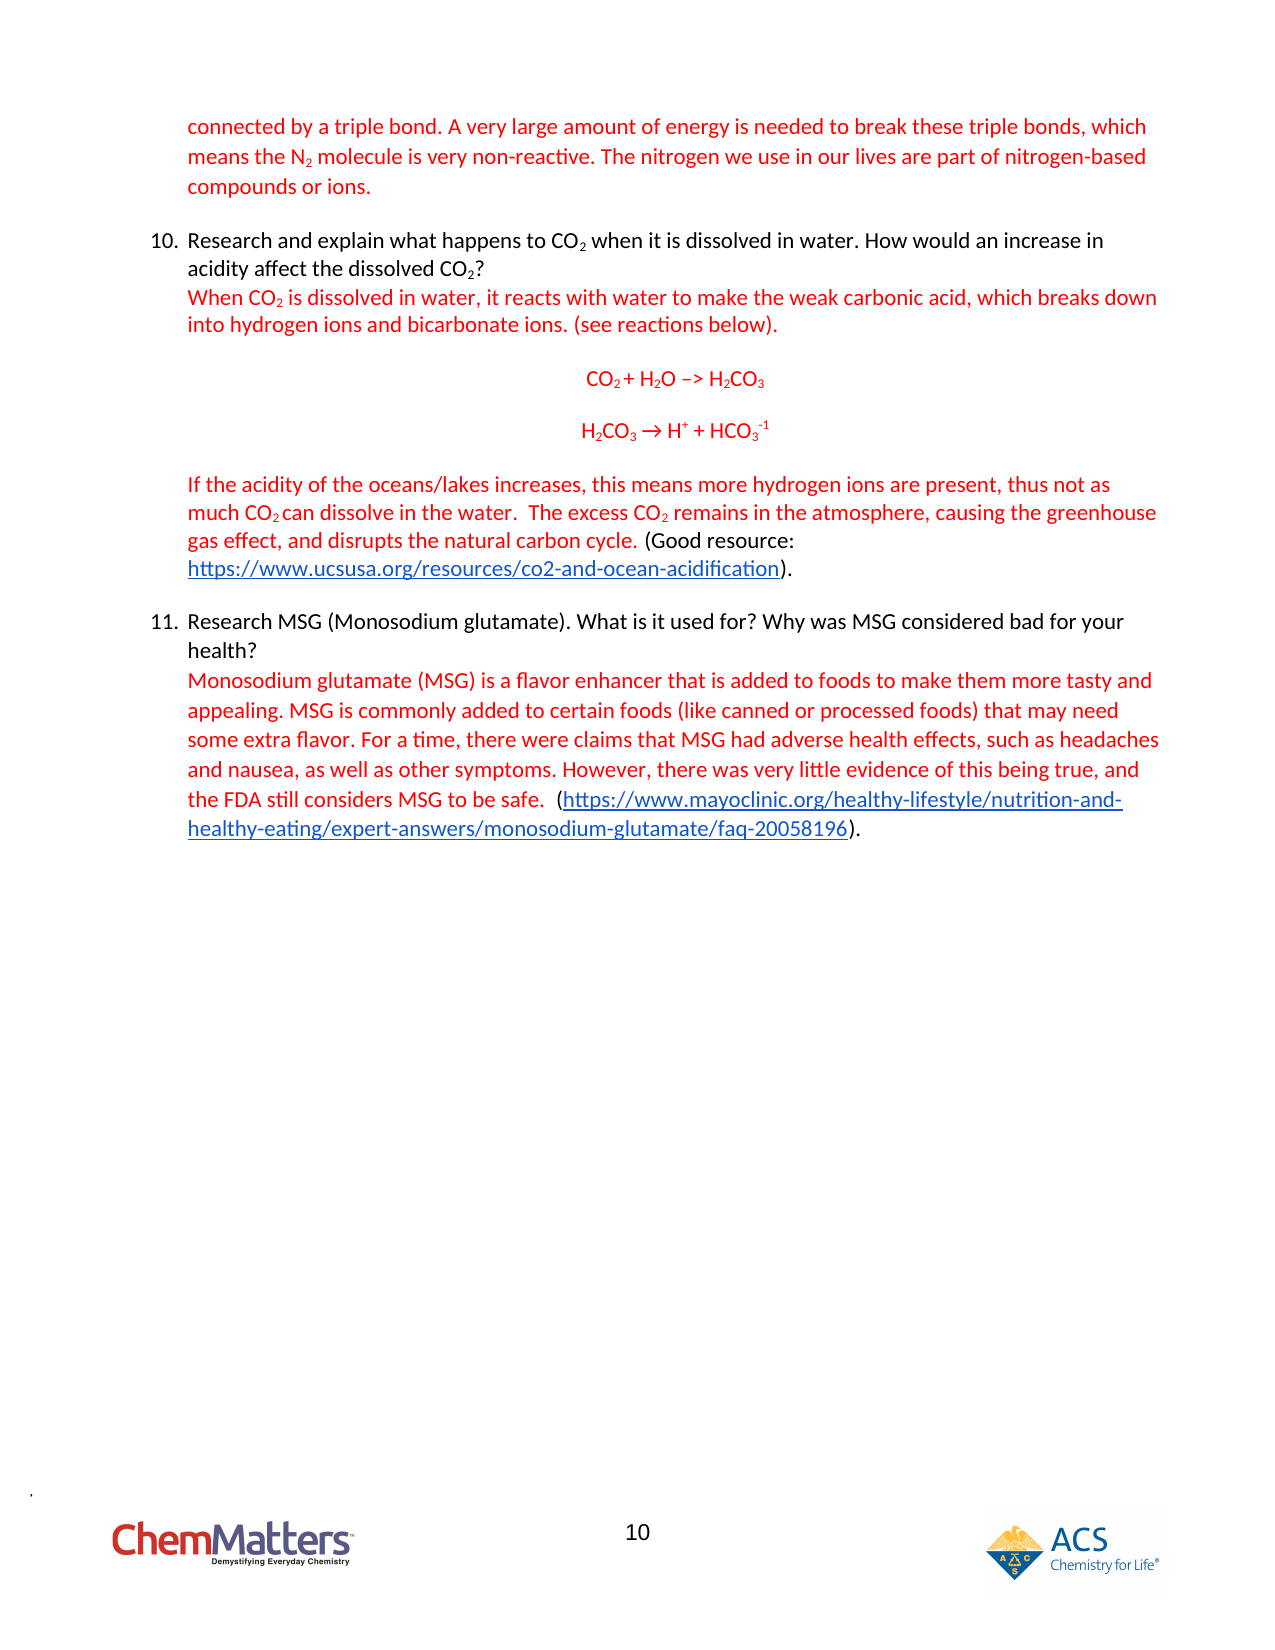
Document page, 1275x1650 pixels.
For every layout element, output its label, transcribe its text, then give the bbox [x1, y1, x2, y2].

picture [982, 1502, 1163, 1603]
text CO2 + H2O –> H2CO3 [187, 364, 1162, 392]
text H2CO3 → H+ + HCO3-1 [187, 417, 1162, 445]
picture [112, 1521, 355, 1566]
list Research and explain what happens to CO2 when it is dissolved in water. How would an increase in acidity affect the dissolved CO2? When CO2 is dissolved in water, it reacts with water to make the weak carbonic acid, which breaks down into hydrogen ions and bicarbonate ions. (see reactions below). [150, 227, 1162, 339]
text If the acidity of the oceans/lakes increases, this means more hydrogen ions are present, thus not as much CO2 can dissolve in the water. The excess CO2 remains in the atmosphere, causing the greenhouse gas effect, and disrupts the natural carbon cycle. (Good resource: https://www.ucsusa.org/resources/co2-and-ocean-acidification). [187, 470, 1162, 582]
list Research MSG (Monosodium glutamate). What is it used for? Why was MSG considered bad for your health? Monosodium glutamate (MSG) is a flavor enhancer that is added to foods to make them more tasty and appealing. MSG is commonly added to certain foods (like canned or processed foods) that may need some extra flavor. For a time, there were claims that MSG had adverse health effects, such as headaches and nausea, as well as other symptoms. However, there was very little evidence of this being true, and the FDA still considers MSG to be safe. (https://www.mayoclinic.org/healthy-lifestyle/nutrition-and-healthy-eating/expert-answers/monosodium-glutamate/faq-20058196). [150, 607, 1162, 843]
